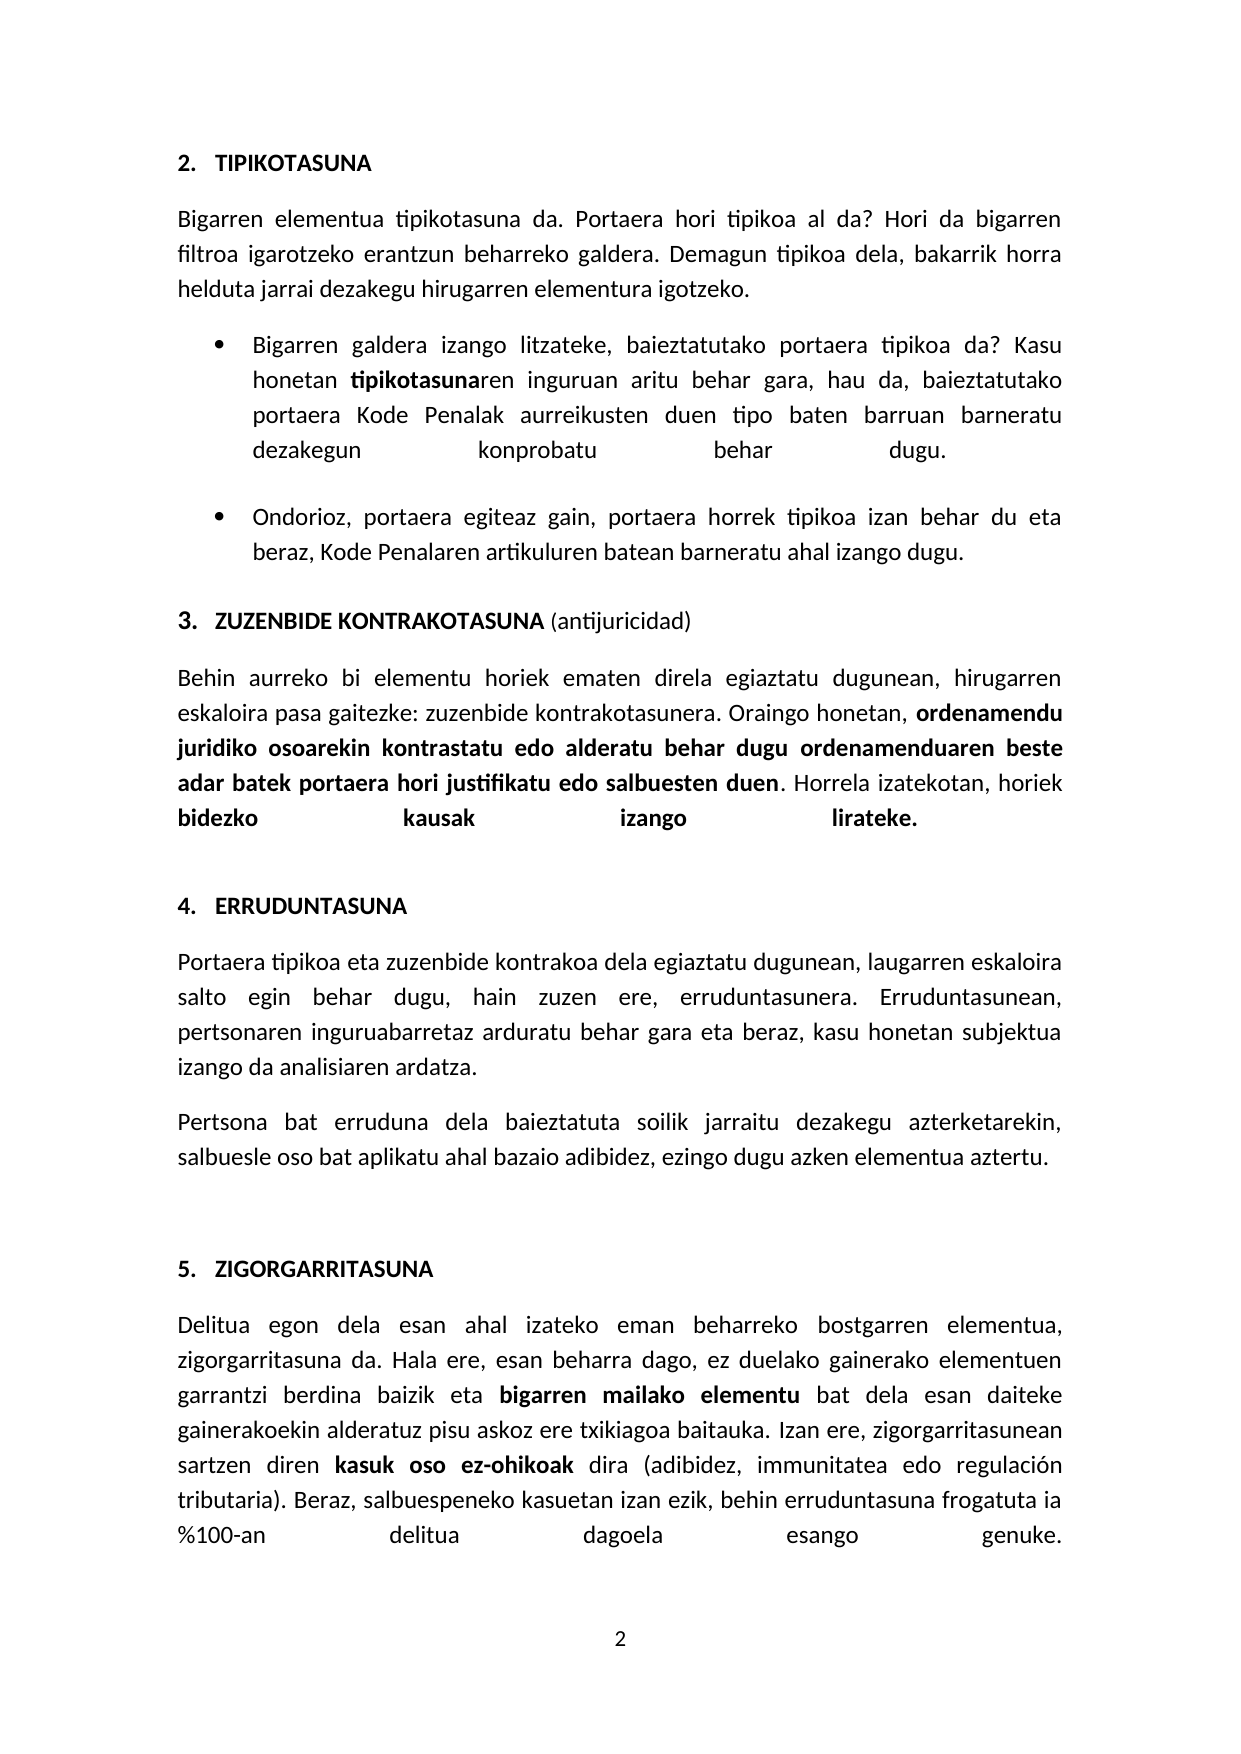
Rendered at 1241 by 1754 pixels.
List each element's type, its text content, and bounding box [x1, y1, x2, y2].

list ZIGORGARRITASUNA [177, 1253, 1063, 1284]
text Delitua egon dela esan ahal izateko eman beharreko bostgarren elementua, zigorgarritasuna da. Hala ere, esan beharra dago, ez duelako gainerako elementuen garrantzi berdina baizik eta bigarren mailako elementu bat dela esan daiteke gainerakoekin alderatuz pisu askoz ere txikiagoa baitauka. Izan ere, zigorgarritasunean sartzen diren kasuk oso ez-ohikoak dira (adibidez, immunitatea edo regulación tributaria). Beraz, salbuespeneko kasuetan izan ezik, behin erruduntasuna frogatuta ia %100-an delitua dagoela esango genuke. [177, 1309, 1063, 1582]
list TIPIKOTASUNA [177, 148, 1063, 178]
list ERRUDUNTASUNA [177, 890, 1063, 920]
list Bigarren galdera izango litzateke, baieztatutako portaera tipikoa da? Kasu honetan tipikotasunaren inguruan aritu behar gara, hau da, baieztatutako portaera Kode Penalak aurreikusten duen tipo baten barruan barneratu dezakegun konprobatu behar dugu. [215, 329, 1063, 497]
list ZUZENBIDE KONTRAKOTASUNA (antijuricidad) [177, 603, 1063, 636]
list Ondorioz, portaera egiteaz gain, portaera horrek tipikoa izan behar du eta beraz, Kode Penalaren artikuluren batean barneratu ahal izango dugu. [215, 501, 1063, 567]
text Pertsona bat erruduna dela baieztatuta soilik jarraitu dezakegu azterketarekin, salbuesle oso bat aplikatu ahal bazaio adibidez, ezingo dugu azken elementua aztertu. [177, 1106, 1063, 1172]
text Behin aurreko bi elementu horiek ematen direla egiaztatu dugunean, hirugarren eskaloira pasa gaitezke: zuzenbide kontrakotasunera. Oraingo honetan, ordenamendu juridiko osoarekin kontrastatu edo alderatu behar dugu ordenamenduaren beste adar batek portaera hori justifikatu edo salbuesten duen. Horrela izatekotan, horiek bidezko kausak izango lirateke. [177, 662, 1063, 865]
text Bigarren elementua tipikotasuna da. Portaera hori tipikoa al da? Hori da bigarren filtroa igarotzeko erantzun beharreko galdera. Demagun tipikoa dela, bakarrik horra helduta jarrai dezakegu hirugarren elementura igotzeko. [177, 203, 1063, 304]
text Portaera tipikoa eta zuzenbide kontrakoa dela egiaztatu dugunean, laugarren eskaloira salto egin behar dugu, hain zuzen ere, erruduntasunera. Erruduntasunean, pertsonaren inguruabarretaz arduratu behar gara eta beraz, kasu honetan subjektua izango da analisiaren ardatza. [177, 946, 1063, 1081]
